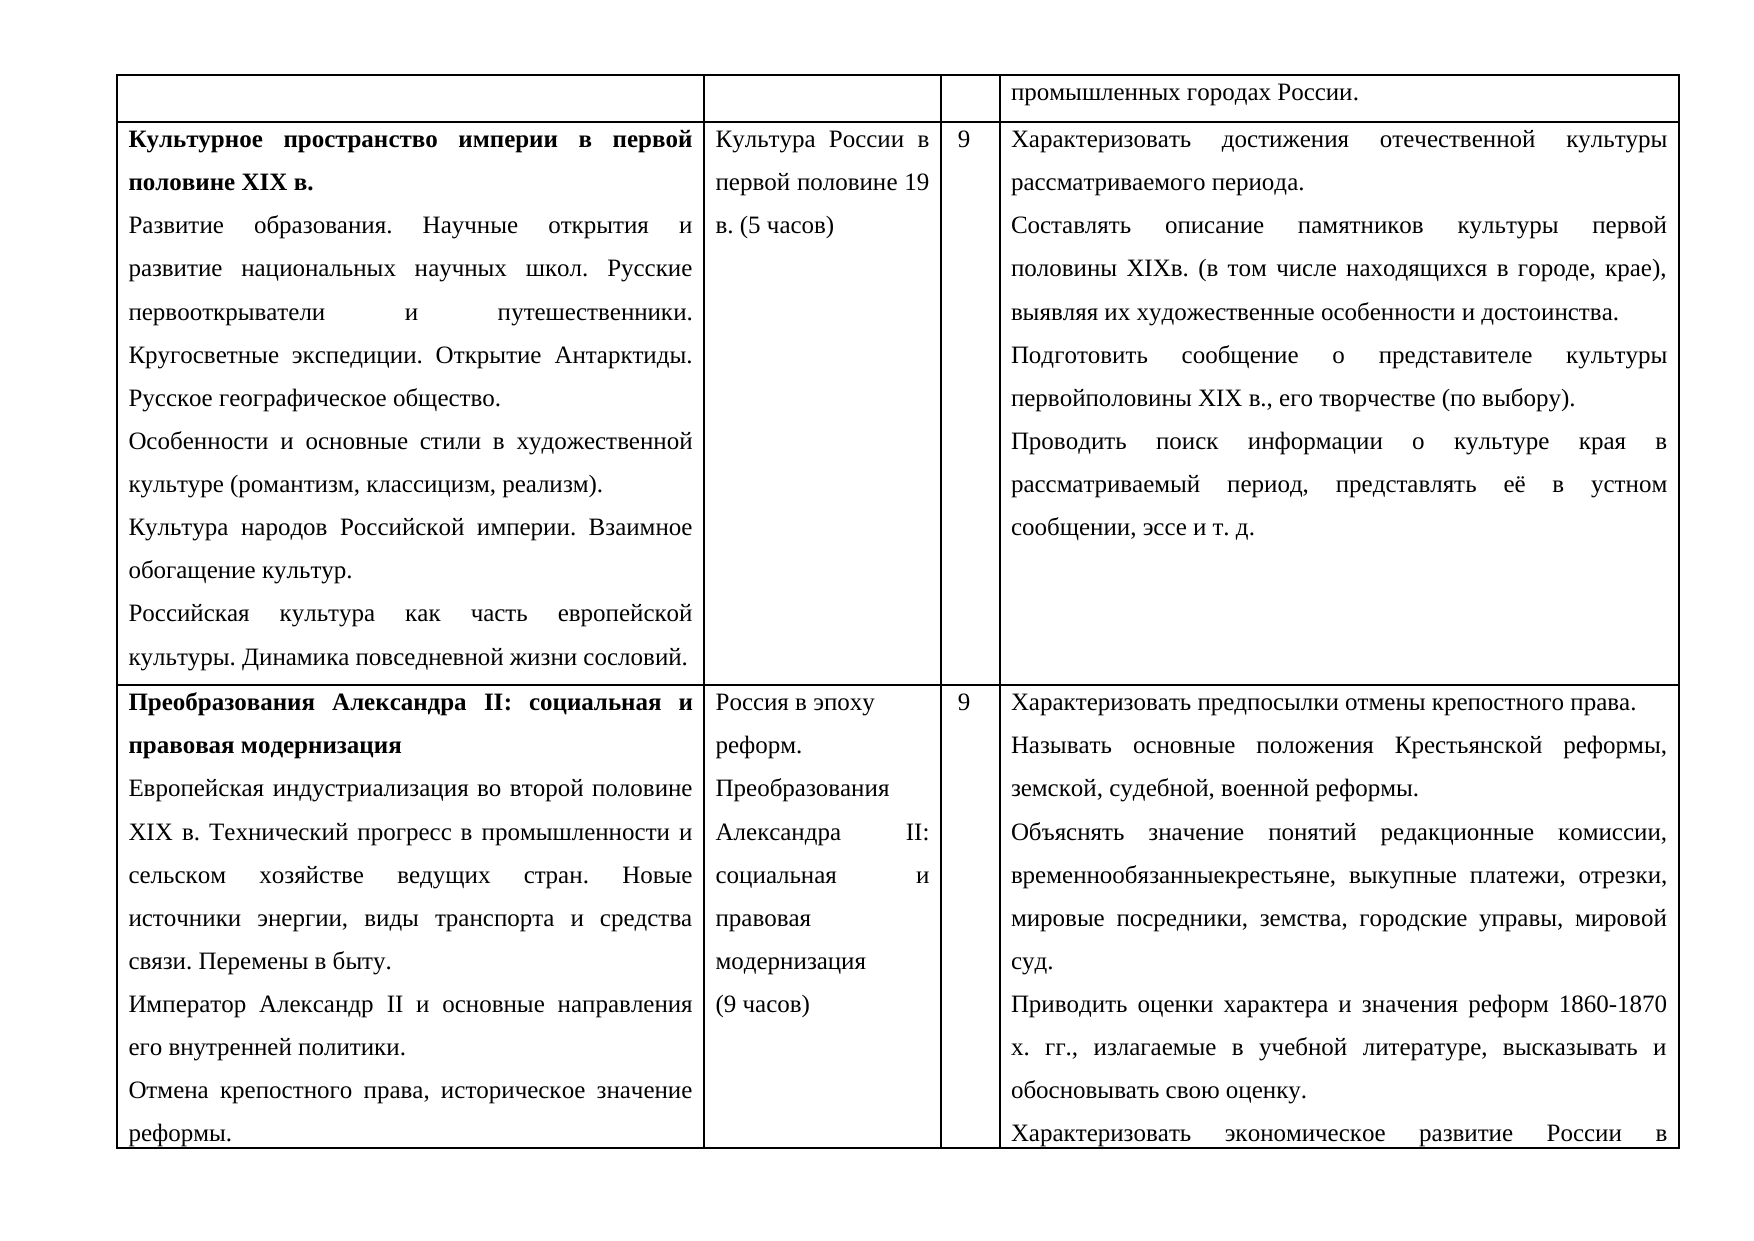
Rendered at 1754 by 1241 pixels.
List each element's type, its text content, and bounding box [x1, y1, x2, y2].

table_cell Культурное пространство империи в первой половине XIX в. Развитие образования. Научные открытия и развитие национальных научных школ. Русские первооткрыватели и путешественники. Кругосветные экспедиции. Открытие Антарктиды. Русское географическое общество. Особенности и основные стили в художественной культуре (романтизм, классицизм, реализм). Культура народов Российской империи. Взаимное обогащение культур. Российская культура как часть европейской культуры. Динамика повседневной жизни сословий. [118, 123, 703, 683]
table_cell 9 [942, 76, 999, 121]
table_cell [705, 76, 940, 121]
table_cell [118, 76, 703, 121]
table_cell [118, 686, 703, 1147]
table_cell 9 [942, 686, 999, 1147]
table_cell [1001, 76, 1678, 121]
table_cell Культура России в первой половине 19 в. (5 часов) [705, 123, 940, 683]
table_cell Характеризовать достижения отечественной культуры рассматриваемого периода. Составлять описание памятников культуры первой половины XIXв. (в том числе находящихся в городе, крае), выявляя их художественные особенности и достоинства. Подготовить сообщение о представителе культуры первойполовины XIX в., его творчестве (по выбору). Проводить поиск информации о культуре края в рассматриваемый период, представлять её в устном сообщении, эссе и т. д. [1001, 123, 1678, 683]
table_cell 9 [942, 123, 999, 683]
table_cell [705, 686, 940, 1147]
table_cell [1001, 686, 1678, 1147]
